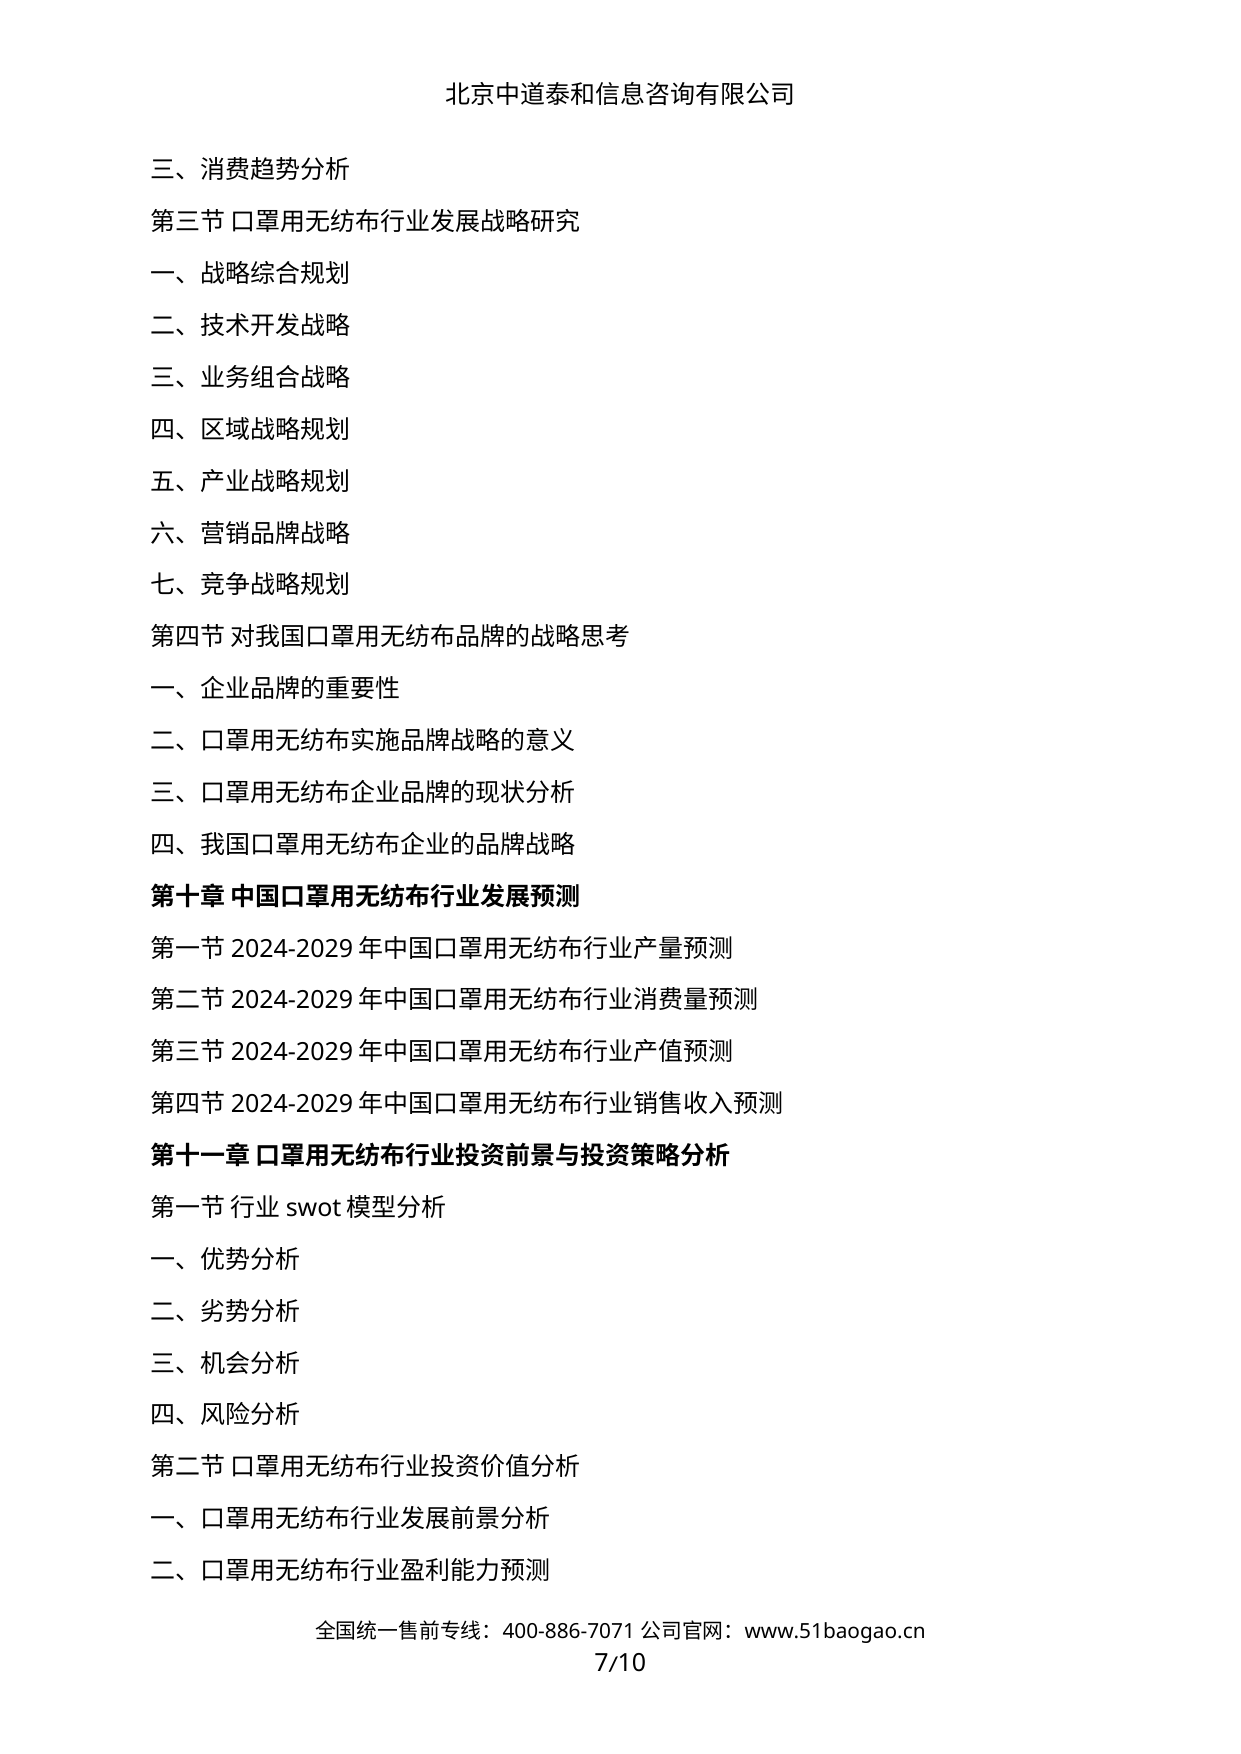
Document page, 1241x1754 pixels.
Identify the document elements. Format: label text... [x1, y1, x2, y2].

text 二、技术开发战略 [150, 306, 1090, 342]
text 四、区域战略规划 [150, 409, 1090, 446]
text 五、产业战略规划 [150, 461, 1090, 497]
text 三、口罩用无纺布企业品牌的现状分析 [150, 772, 1090, 809]
text 第三节 2024-2029年中国口罩用无纺布行业产值预测 [150, 1032, 1090, 1068]
text 七、竞争战略规划 [150, 565, 1090, 601]
text 一、优势分析 [150, 1239, 1090, 1276]
text 第十章 中国口罩用无纺布行业发展预测 [150, 876, 1090, 912]
text 第二节 2024-2029年中国口罩用无纺布行业消费量预测 [150, 980, 1090, 1016]
text 第二节 口罩用无纺布行业投资价值分析 [150, 1447, 1090, 1483]
text 三、机会分析 [150, 1343, 1090, 1379]
text 六、营销品牌战略 [150, 513, 1090, 549]
text 第四节 对我国口罩用无纺布品牌的战略思考 [150, 617, 1090, 653]
text 四、我国口罩用无纺布企业的品牌战略 [150, 824, 1090, 861]
text 三、消费趋势分析 [150, 150, 1090, 186]
text 第一节 2024-2029年中国口罩用无纺布行业产量预测 [150, 928, 1090, 964]
text 第四节 2024-2029年中国口罩用无纺布行业销售收入预测 [150, 1084, 1090, 1120]
text 一、战略综合规划 [150, 254, 1090, 290]
text 第一节 行业swot模型分析 [150, 1187, 1090, 1224]
text 二、劣势分析 [150, 1291, 1090, 1327]
text 一、口罩用无纺布行业发展前景分析 [150, 1499, 1090, 1535]
text 第十一章 口罩用无纺布行业投资前景与投资策略分析 [150, 1136, 1090, 1172]
text 四、风险分析 [150, 1395, 1090, 1431]
text 二、口罩用无纺布行业盈利能力预测 [150, 1551, 1090, 1587]
text 第三节 口罩用无纺布行业发展战略研究 [150, 202, 1090, 238]
text 三、业务组合战略 [150, 357, 1090, 394]
text 二、口罩用无纺布实施品牌战略的意义 [150, 721, 1090, 757]
text 一、企业品牌的重要性 [150, 669, 1090, 705]
